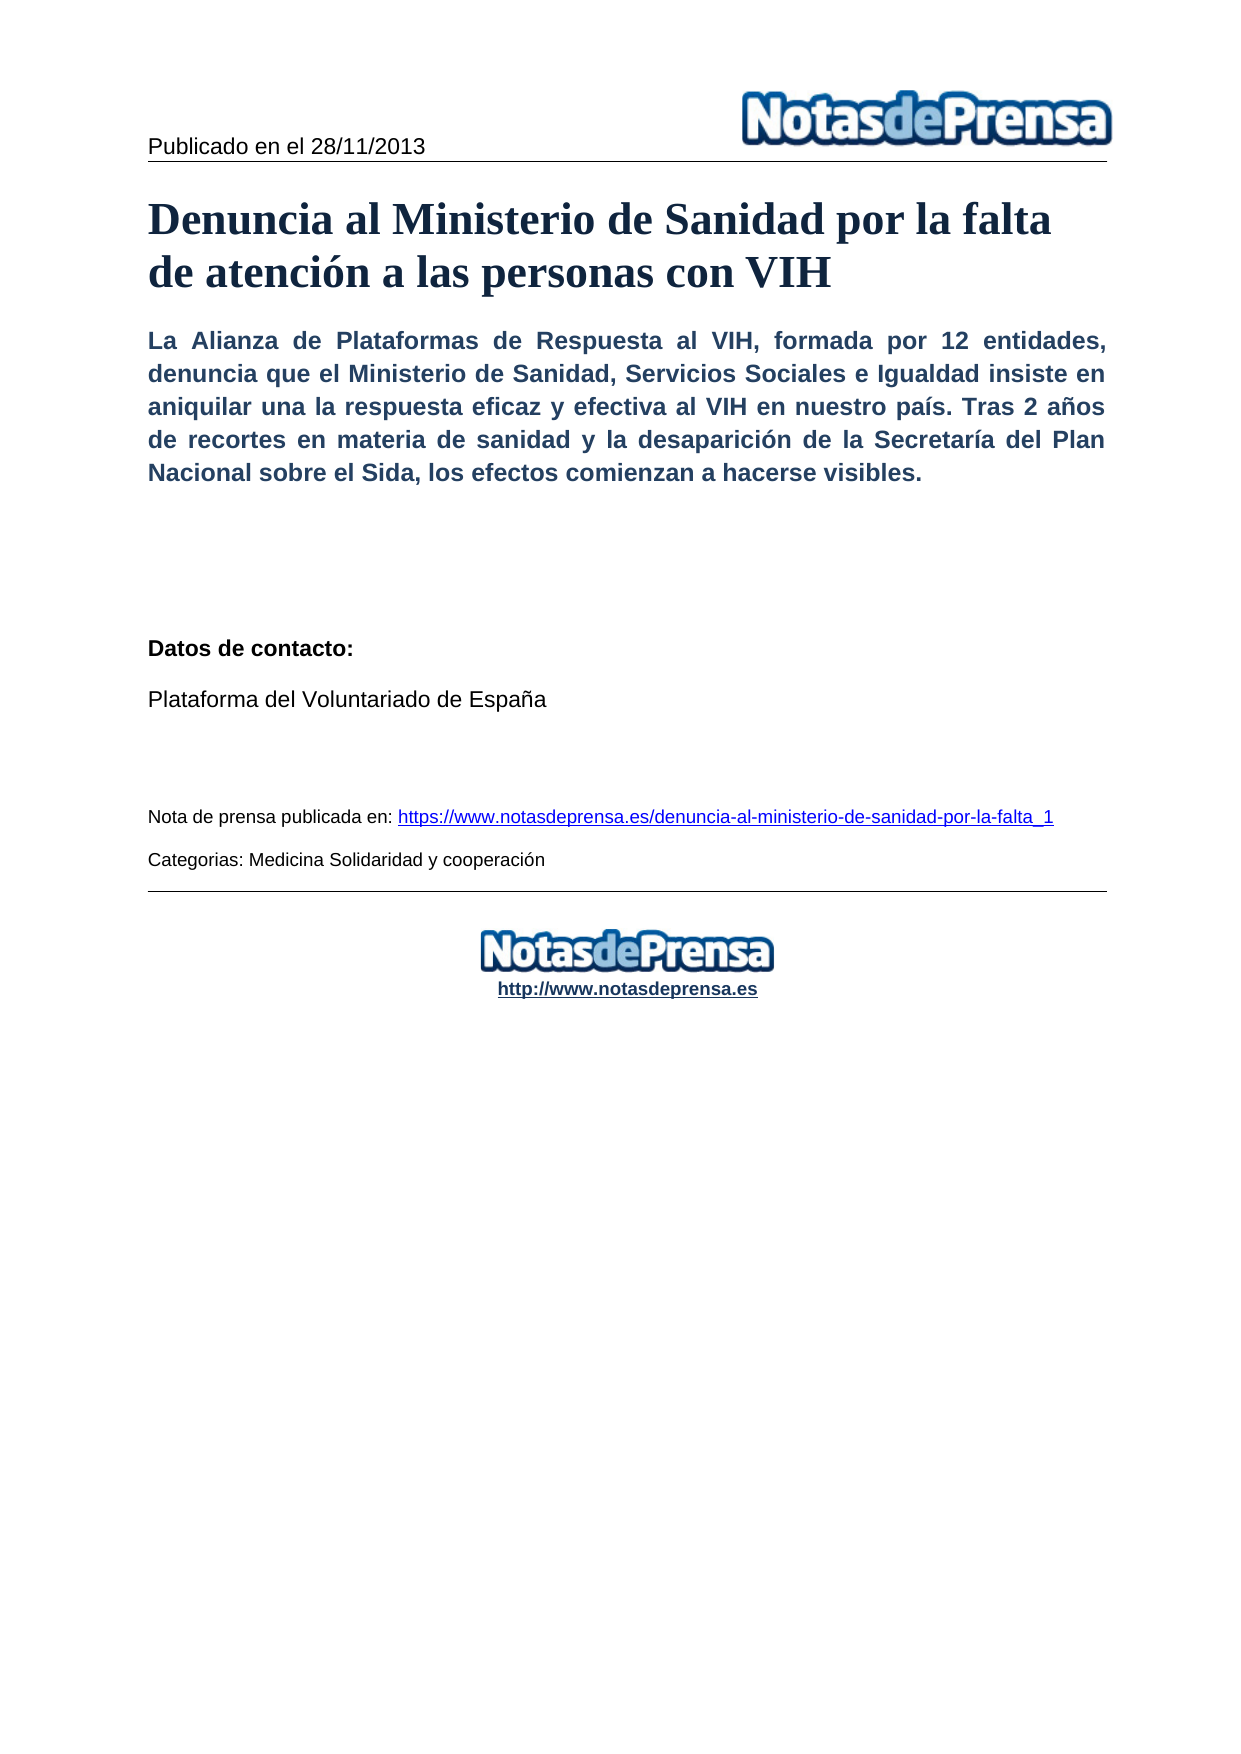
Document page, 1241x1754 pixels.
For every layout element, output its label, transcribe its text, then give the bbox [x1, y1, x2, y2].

text Plataforma del Voluntariado de España [148, 686, 1063, 712]
subtitle Denuncia al Ministerio de Sanidad por la falta de atención a las personas con VIH [148, 192, 1107, 297]
picture [742, 90, 1113, 148]
text http://www.notasdeprensa.es [148, 978, 1107, 1000]
text Publicado en el 28/11/2013 [148, 133, 1107, 161]
subtitle La Alianza de Plataformas de Respuesta al VIH, formada por 12 entidades, denuncia que el Ministerio de Sanidad, Servicios Sociales e Igualdad insiste en aniquilar una la respuesta eficaz y efectiva al VIH en nuestro país. Tras 2 años de recortes en materia de sanidad y la desaparición de la Secretaría del Plan Nacional sobre el Sida, los efectos comienzan a hacerse visibles. [148, 326, 1107, 487]
picture [480, 928, 775, 974]
text Datos de contacto: [148, 634, 1107, 661]
text Categorias: Medicina Solidaridad y cooperación [148, 849, 1107, 870]
text Nota de prensa publicada en: https://www.notasdeprensa.es/denuncia-al-ministerio-de-sanidad-por-la-falta_1 [148, 806, 1107, 828]
